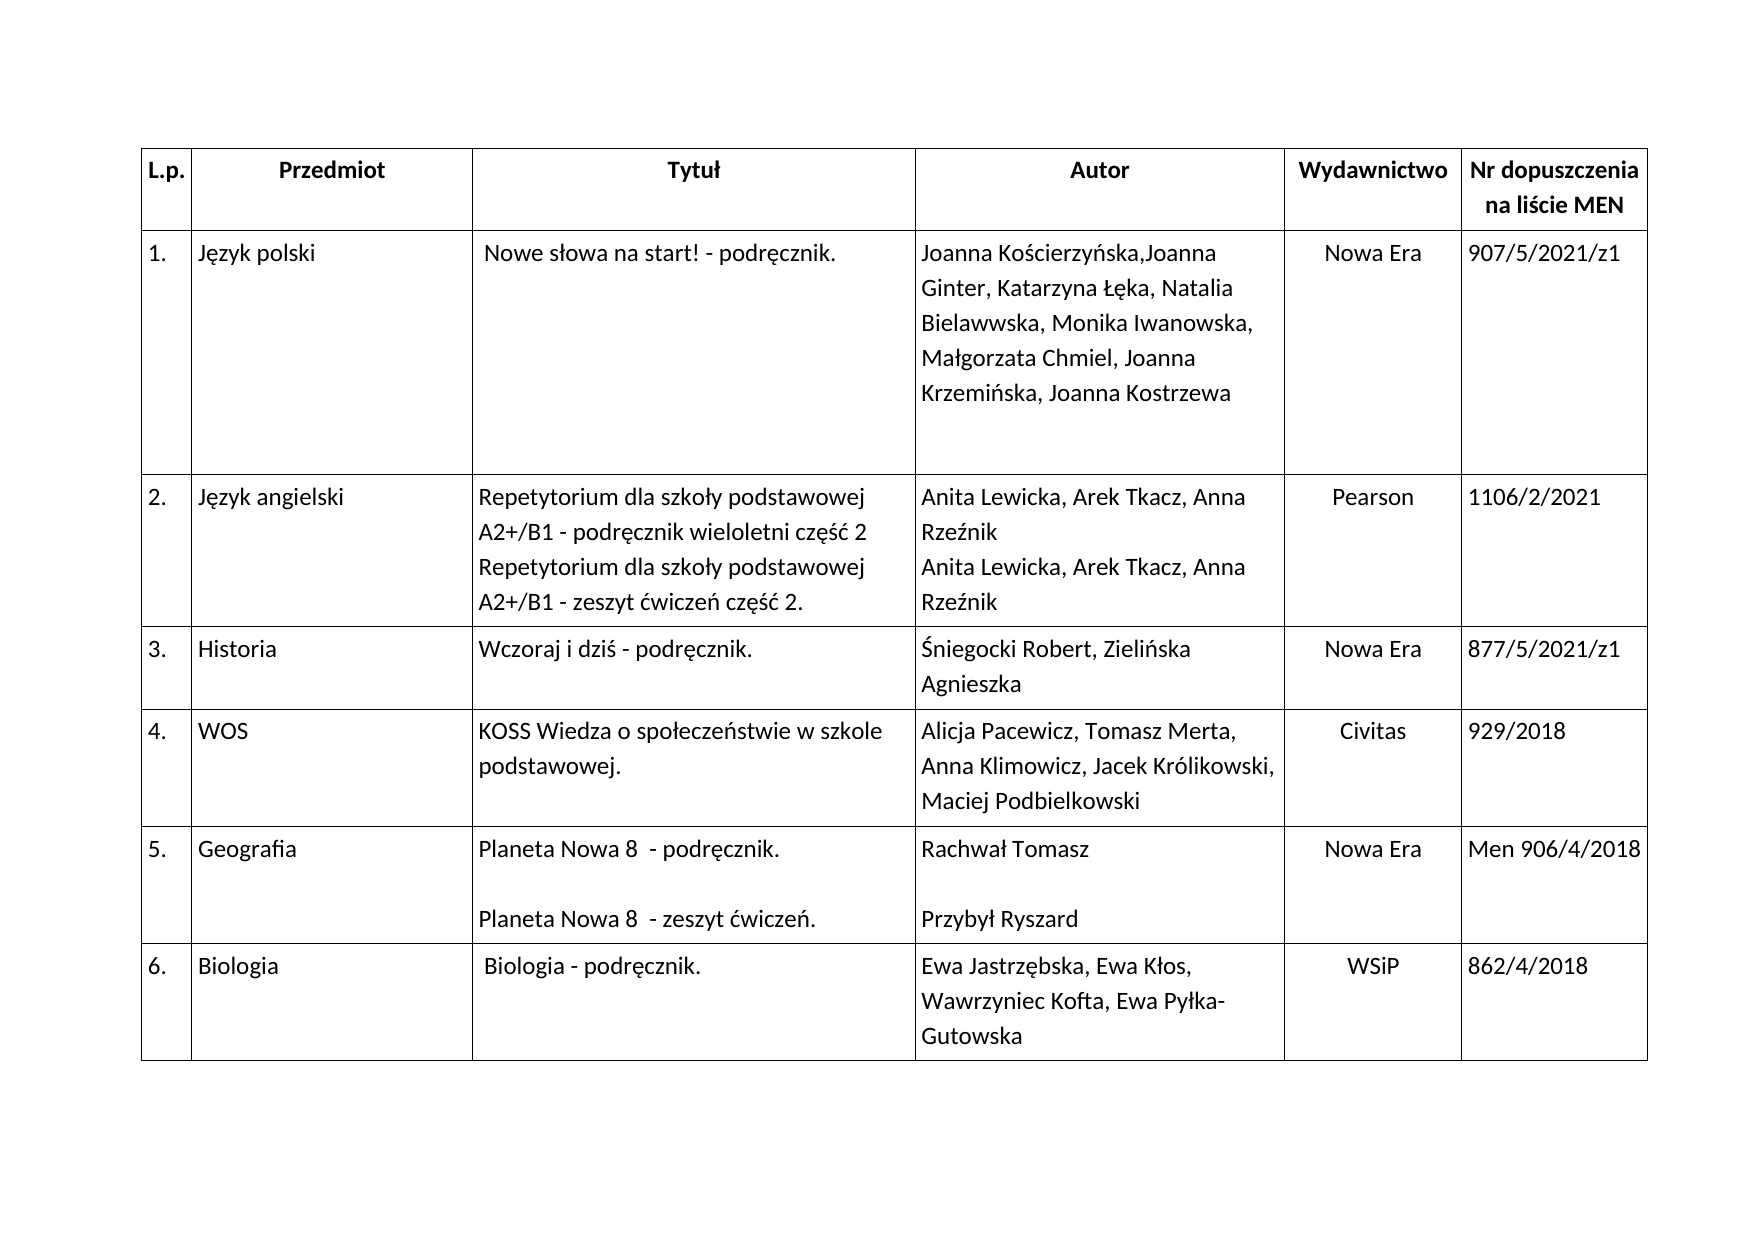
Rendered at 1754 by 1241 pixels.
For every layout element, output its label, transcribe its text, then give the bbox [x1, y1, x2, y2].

table_header Nr dopuszczenia na liście MEN [1462, 149, 1647, 230]
table_cell 1. [142, 231, 191, 474]
table_cell 4. [142, 710, 191, 826]
table_header Autor [916, 149, 1284, 230]
table_cell Nowa Era [1285, 627, 1461, 708]
table_cell Historia [192, 627, 472, 708]
table_cell Repetytorium dla szkoły podstawowej A2+/B1 - podręcznik wieloletni część 2 Repetytorium dla szkoły podstawowej A2+/B1 - zeszyt ćwiczeń część 2. [473, 475, 915, 626]
table_header Wydawnictwo [1285, 149, 1461, 230]
table_cell Nowa Era [1285, 231, 1461, 474]
table_cell 929/2018 [1462, 710, 1647, 826]
table_cell 2. [142, 475, 191, 626]
table_cell Joanna Kościerzyńska,Joanna Ginter, Katarzyna Łęka, Natalia Bielawwska, Monika Iwanowska, Małgorzata Chmiel, Joanna Krzemińska, Joanna Kostrzewa [916, 231, 1284, 474]
table_cell Civitas [1285, 710, 1461, 826]
table_cell Nowa Era [1285, 827, 1461, 943]
table_cell 3. [142, 627, 191, 708]
table_cell Język angielski [192, 475, 472, 626]
table_cell 1106/2/2021 [1462, 475, 1647, 626]
table_cell 5. [142, 827, 191, 943]
table_header Tytuł [473, 149, 915, 230]
table_cell Geografia [192, 827, 472, 943]
table_cell Biologia [192, 944, 472, 1060]
table_cell Alicja Pacewicz, Tomasz Merta, Anna Klimowicz, Jacek Królikowski, Maciej Podbielkowski [916, 710, 1284, 826]
table_cell Nowe słowa na start! - podręcznik. [473, 231, 915, 474]
table_cell Śniegocki Robert, Zielińska Agnieszka [916, 627, 1284, 708]
table_cell Język polski [192, 231, 472, 474]
table_cell 877/5/2021/z1 [1462, 627, 1647, 708]
table_cell 862/4/2018 [1462, 944, 1647, 1060]
table_header Przedmiot [192, 149, 472, 230]
table_header L.p. [142, 149, 191, 230]
table_cell Wczoraj i dziś - podręcznik. [473, 627, 915, 708]
table_cell 6. [142, 944, 191, 1060]
table_cell Ewa Jastrzębska, Ewa Kłos, Wawrzyniec Kofta, Ewa Pyłka-Gutowska [916, 944, 1284, 1060]
table_cell WSiP [1285, 944, 1461, 1060]
table_cell Men 906/4/2018 [1462, 827, 1647, 943]
table_cell Anita Lewicka, Arek Tkacz, Anna Rzeźnik Anita Lewicka, Arek Tkacz, Anna Rzeźnik [916, 475, 1284, 626]
table_cell 907/5/2021/z1 [1462, 231, 1647, 474]
table_cell Pearson [1285, 475, 1461, 626]
table_cell Biologia - podręcznik. [473, 944, 915, 1060]
table_cell WOS [192, 710, 472, 826]
table_cell Rachwał Tomasz Przybył Ryszard [916, 827, 1284, 943]
table_cell Planeta Nowa 8 - podręcznik. Planeta Nowa 8 - zeszyt ćwiczeń. [473, 827, 915, 943]
table_cell KOSS Wiedza o społeczeństwie w szkole podstawowej. [473, 710, 915, 826]
